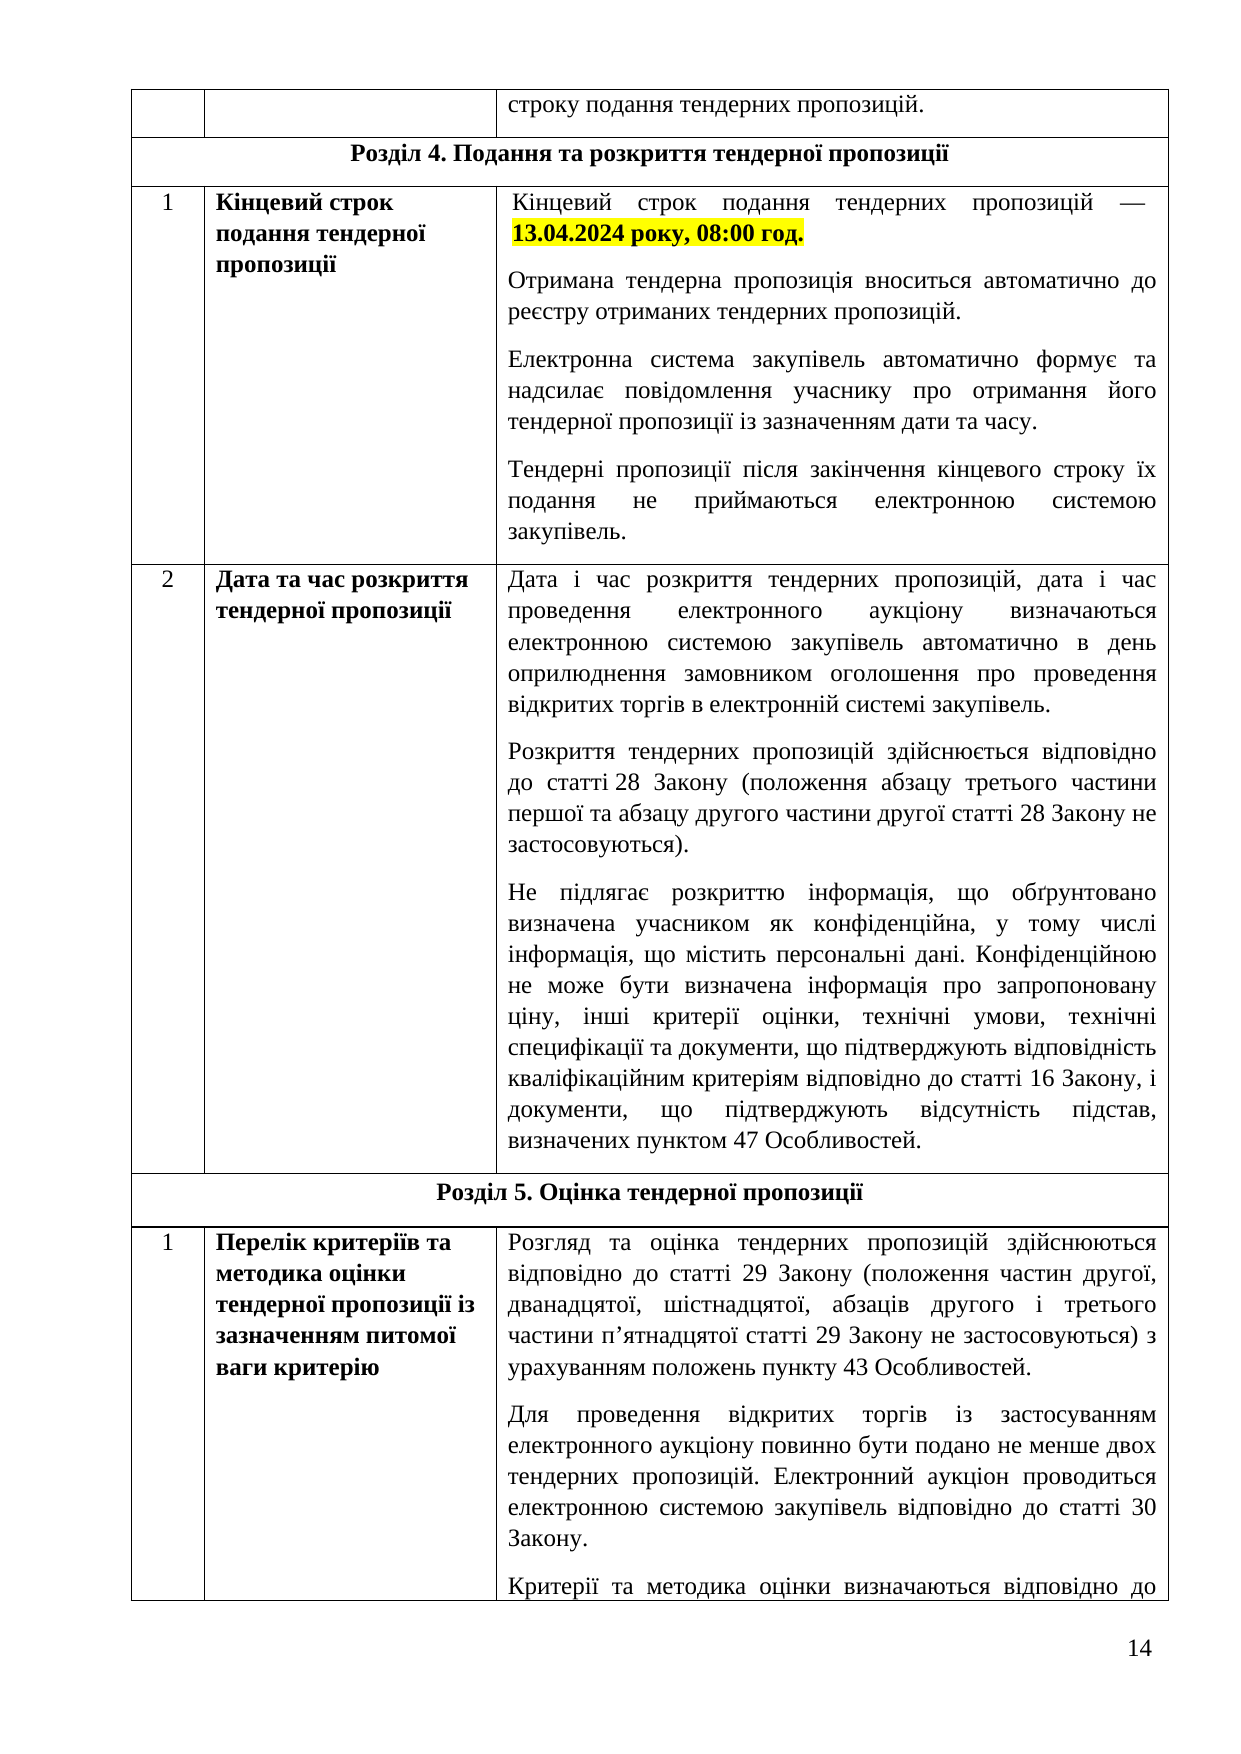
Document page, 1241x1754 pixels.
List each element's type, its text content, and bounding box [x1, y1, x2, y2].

table_cell 7 [132, 90, 204, 137]
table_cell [497, 90, 1168, 137]
table_cell 1 [132, 187, 204, 563]
table_cell Дата та час розкриття тендерної пропозиції [205, 565, 496, 1173]
table_cell Кінцевий строк подання тендерних пропозицій —13.04.2024 року, 08:00 год. Отримана тендерна пропозиція вноситься автоматично до реєстру отриманих тендерних пропозицій. Електронна система закупівель автоматично формує та надсилає повідомлення учаснику про отримання його тендерної пропозиції із зазначенням дати та часу. Тендерні пропозиції після закінчення кінцевого строку їх подання не приймаються електронною системою закупівель. [497, 187, 1168, 563]
table_cell Розділ 4. Подання та розкриття тендерної пропозиції [132, 138, 1168, 186]
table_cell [205, 1228, 496, 1600]
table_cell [497, 1228, 1168, 1600]
table_cell Розділ 5. Оцінка тендерної пропозиції [132, 1174, 1168, 1226]
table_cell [205, 90, 496, 137]
table_cell 1 [132, 1228, 204, 1600]
table_cell Дата і час розкриття тендерних пропозицій, дата і час проведення електронного аукціону визначаються електронною системою закупівель автоматично в день оприлюднення замовником оголошення про проведення відкритих торгів в електронній системі закупівель. Розкриття тендерних пропозицій здійснюється відповідно до статті 28 Закону (положення абзацу третього частини першої та абзацу другого частини другої статті 28 Закону не застосовуються). Не підлягає розкриттю інформація, що обґрунтовано визначена учасником як конфіденційна, у тому числі інформація, що містить персональні дані. Конфіденційною не може бути визначена інформація про запропоновану ціну, інші критерії оцінки, технічні умови, технічні специфікації та документи, що підтверджують відповідність кваліфікаційним критеріям відповідно до статті 16 Закону, і документи, що підтверджують відсутність підстав, визначених пунктом 47 Особливостей. [497, 565, 1168, 1173]
table_cell 2 [132, 565, 204, 1173]
table_cell Кінцевий строк подання тендерної пропозиції [205, 187, 496, 563]
